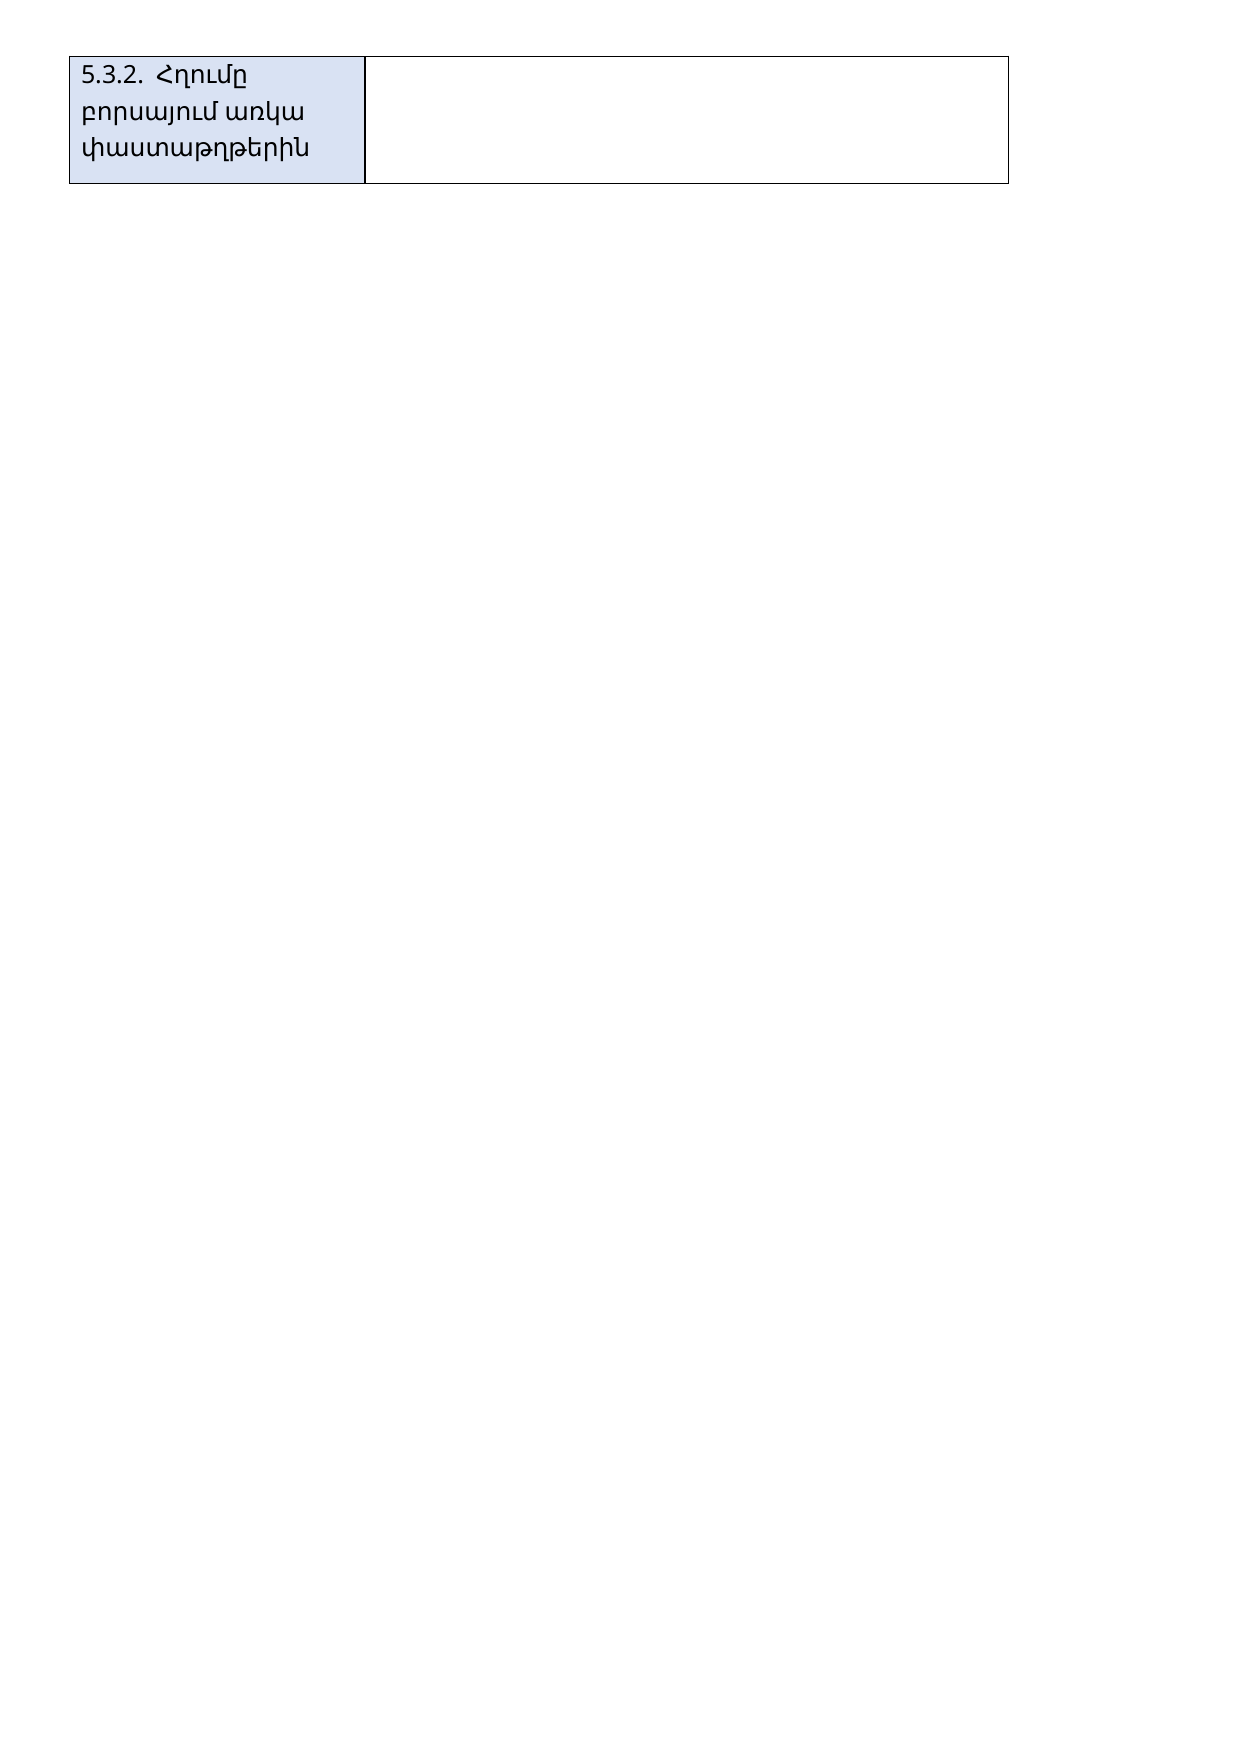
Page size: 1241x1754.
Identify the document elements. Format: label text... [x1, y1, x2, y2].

table_cell Հղումը բորսայում առկա փաստաթղթերին [70, 57, 364, 183]
table_cell [366, 57, 1008, 183]
